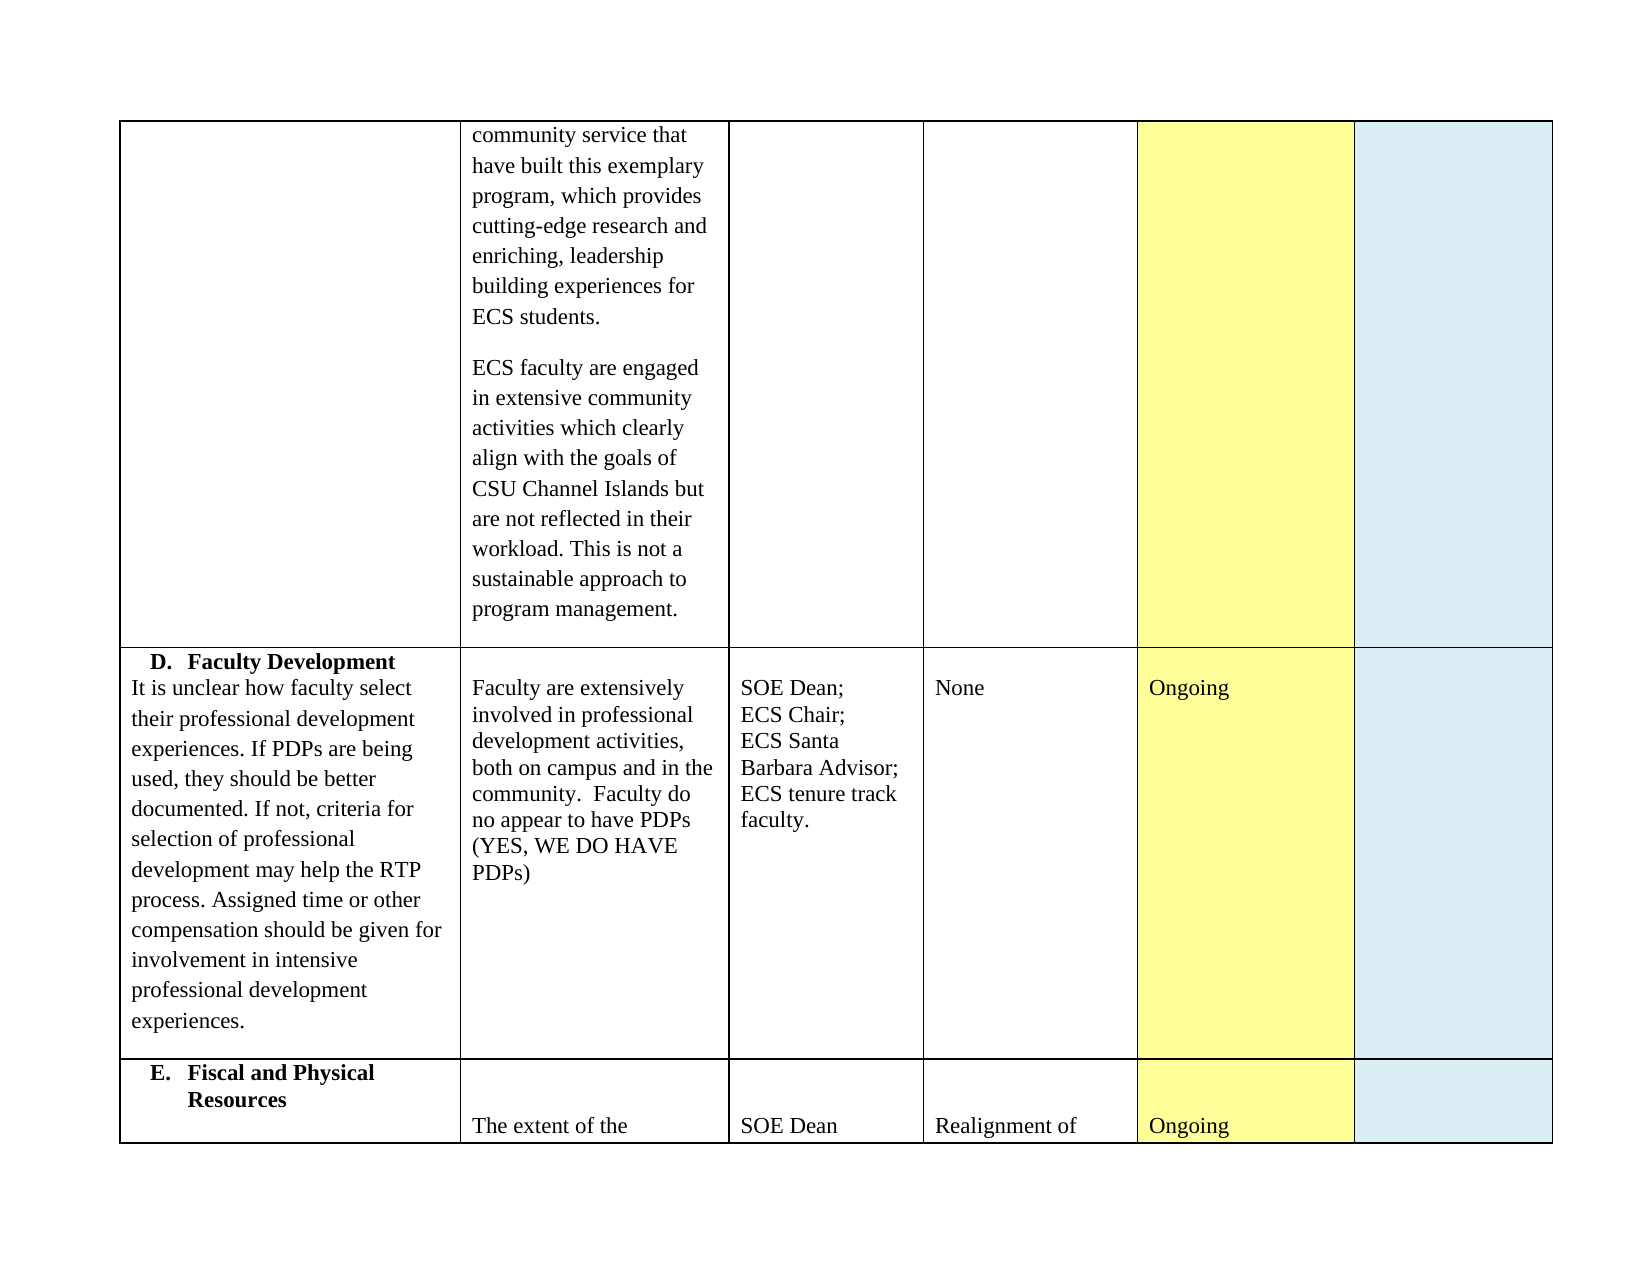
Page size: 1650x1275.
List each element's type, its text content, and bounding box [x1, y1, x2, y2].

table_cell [924, 122, 1137, 647]
table_cell Faculty Development It is unclear how faculty select their professional development experiences. If PDPs are being used, they should be better documented. If not, criteria for selection of professional development may help the RTP process. Assigned time or other compensation should be given for involvement in intensive professional development experiences. [121, 648, 460, 1058]
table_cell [730, 122, 923, 647]
table_cell [1138, 122, 1354, 647]
table_cell None [924, 648, 1137, 1058]
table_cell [924, 1060, 1137, 1142]
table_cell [461, 122, 728, 647]
table_cell Faculty are extensively involved in professional development activities, both on campus and in the community. Faculty do no appear to have PDPs (YES, WE DO HAVE PDPs) [461, 648, 728, 1058]
table_cell [1355, 648, 1552, 1058]
table_cell [1355, 122, 1552, 647]
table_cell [121, 122, 460, 647]
table_cell SOE Dean [730, 1060, 923, 1142]
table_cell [121, 1060, 460, 1142]
table_cell [1355, 1060, 1552, 1142]
table_cell Ongoing [1138, 1060, 1354, 1142]
table_cell SOE Dean; ECS Chair; ECS Santa Barbara Advisor; ECS tenure track faculty. [730, 648, 923, 1058]
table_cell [461, 1060, 728, 1142]
table_cell Ongoing [1138, 648, 1354, 1058]
